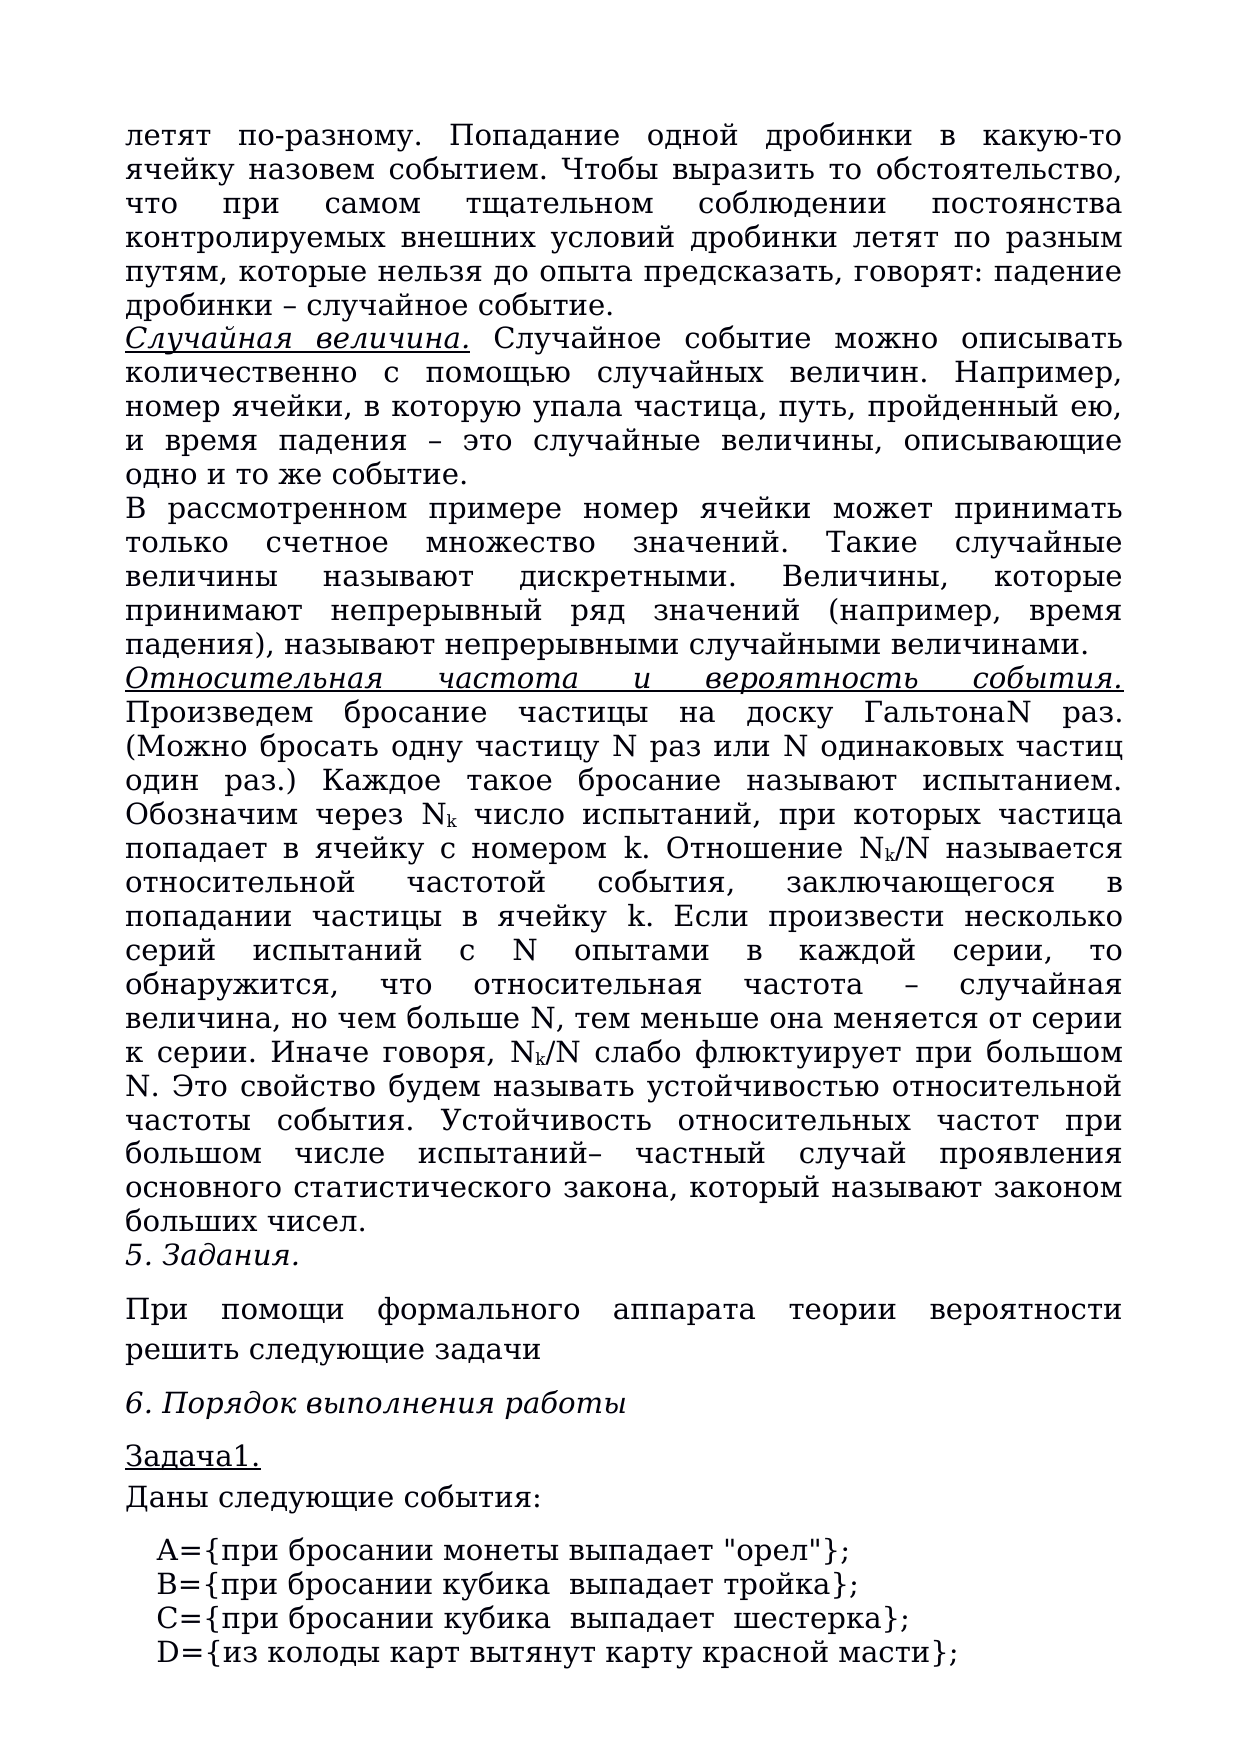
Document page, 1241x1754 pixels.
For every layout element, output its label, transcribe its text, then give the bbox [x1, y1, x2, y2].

text D={из колоды карт вытянут карту красной масти}; [156, 1635, 1123, 1669]
text При помощи формального аппарата теории вероятности решить следующие задачи [125, 1292, 1123, 1367]
text 5. Задания. [125, 1239, 1123, 1273]
text А={при бросании монеты выпадает "орел"}; [156, 1533, 1123, 1567]
text В рассмотренном примере номер ячейки может принимать только счетное множество значений. Такие случайные величины называют дискретными. Величины, которые принимают непрерывный ряд значений (например, время падения), называют непрерывными случайными величинами. [125, 492, 1123, 661]
text Случайная величина. Случайное событие можно описывать количественно с помощью случайных величин. Например, номер ячейки, в которую упала частица, путь, пройденный ею, и время падения – это случайные величины, описывающие одно и то же событие. [125, 322, 1123, 492]
text Относительная частота и вероятность события. Произведем бросание частицы на доску ГальтонаN раз. (Можно бросать одну частицу N раз или N одинаковых частиц один раз.) Каждое такое бросание называют испытанием. Обозначим через Nk число испытаний, при которых частица попадает в ячейку с номером k. Отношение Nk/N называется относительной частотой события, заключающегося в попадании частицы в ячейку k. Если произвести несколько серий испытаний с N опытами в каждой серии, то обнаружится, что относительная частота – случайная величина, но чем больше N, тем меньше она меняется от серии к серии. Иначе говоря, Nk/N слабо флюктуирует при большом N. Это свойство будем называть устойчивостью относительной частоты события. Устойчивость относительных частот при большом числе испытаний– частный случай проявления основного статистического закона, который называют законом больших чисел. [125, 692, 1123, 1239]
text С={при бросании кубика выпадает шестерка}; [156, 1601, 1123, 1635]
text 6. Порядок выполнения работы [125, 1386, 1123, 1420]
text В={при бросании кубика выпадает тройка}; [156, 1567, 1123, 1601]
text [125, 118, 1123, 322]
text Задача1. Даны следующие события: [125, 1439, 1123, 1514]
